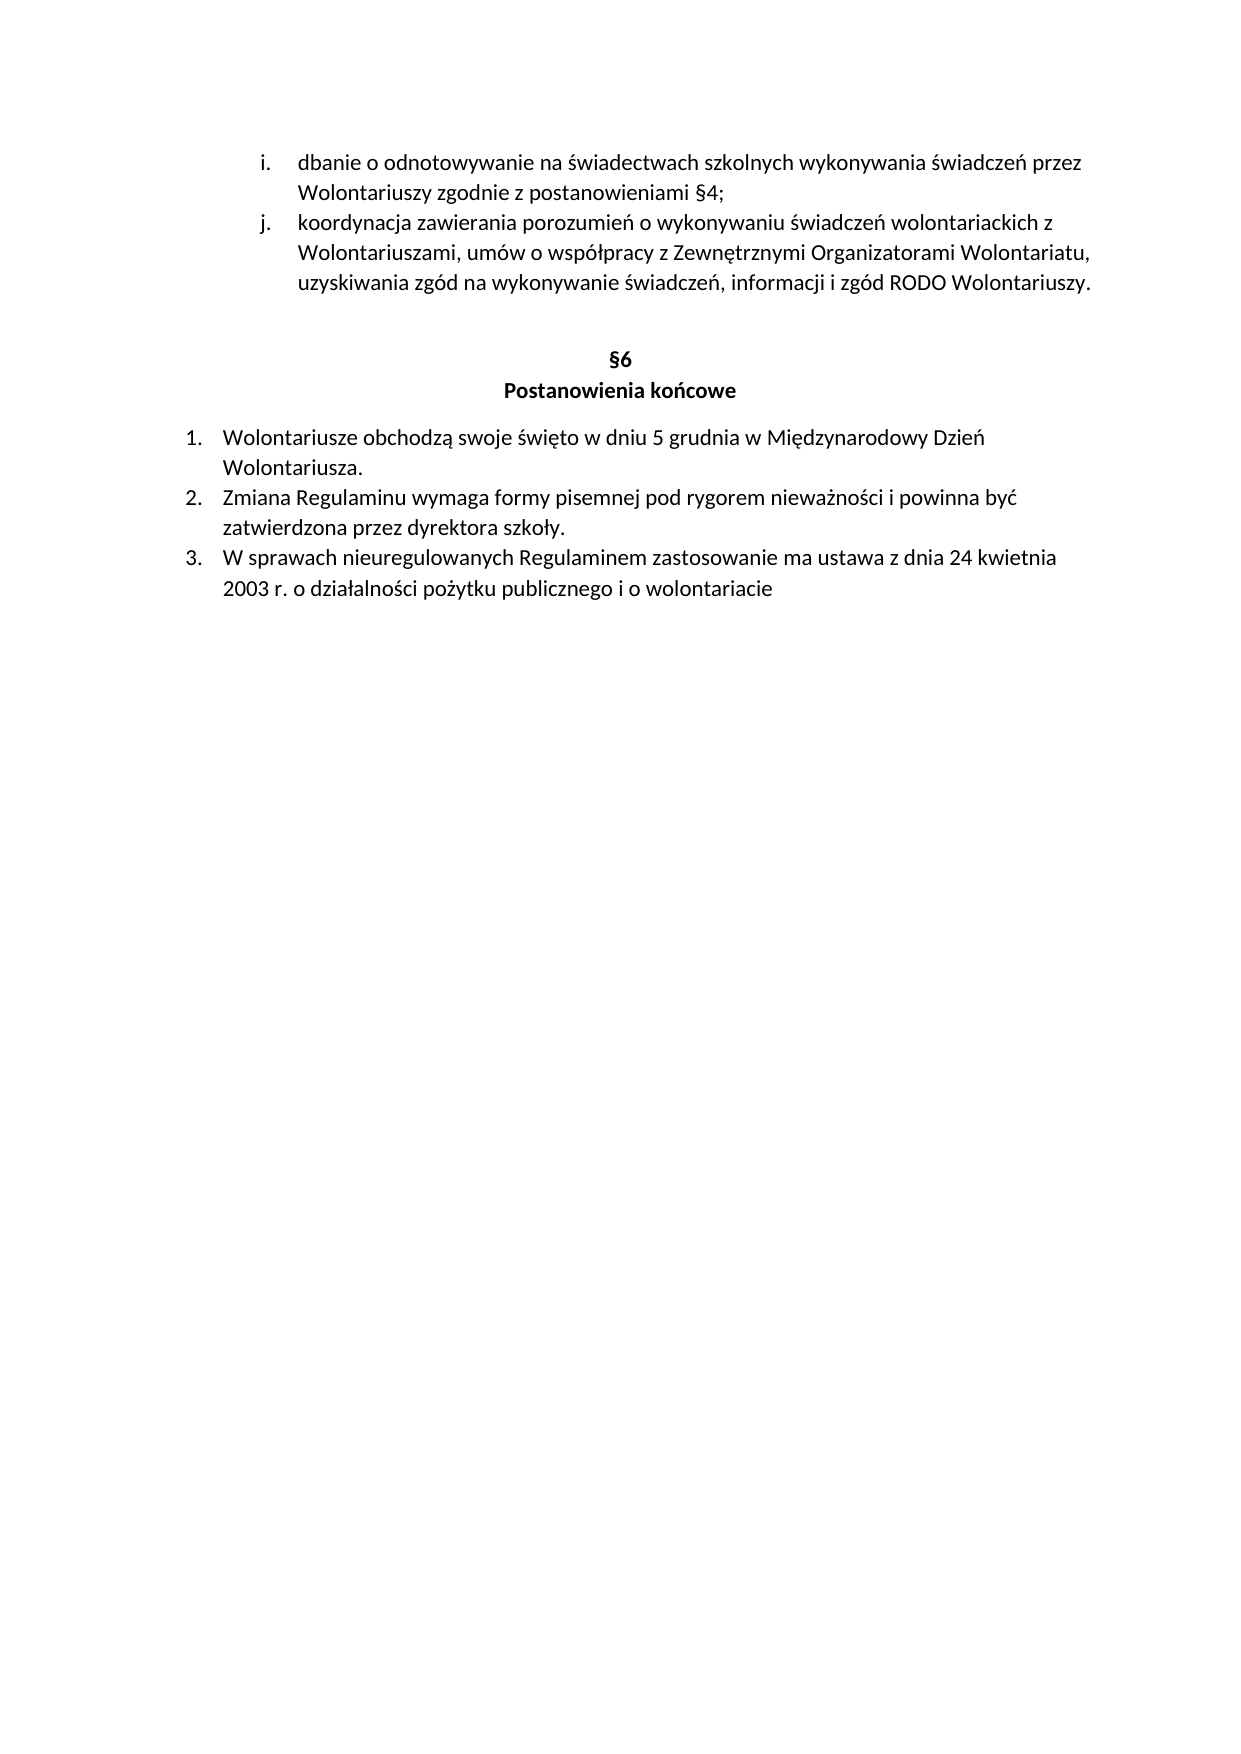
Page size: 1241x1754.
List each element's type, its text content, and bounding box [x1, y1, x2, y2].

list Zmiana Regulaminu wymaga formy pisemnej pod rygorem nieważności i powinna być zatwierdzona przez dyrektora szkoły. [185, 483, 1093, 541]
list dbanie o odnotowywanie na świadectwach szkolnych wykonywania świadczeń przez Wolontariuszy zgodnie z postanowieniami §4; [260, 148, 1093, 206]
list W sprawach nieuregulowanych Regulaminem zastosowanie ma ustawa z dnia 24 kwietnia 2003 r. o działalności pożytku publicznego i o wolontariacie [185, 543, 1093, 602]
list Wolontariusze obchodzą swoje święto w dniu 5 grudnia w Międzynarodowy Dzień Wolontariusza. [185, 423, 1093, 481]
text §6 Postanowienia końcowe [148, 346, 1093, 404]
list koordynacja zawierania porozumień o wykonywaniu świadczeń wolontariackich z Wolontariuszami, umów o współpracy z Zewnętrznymi Organizatorami Wolontariatu, uzyskiwania zgód na wykonywanie świadczeń, informacji i zgód RODO Wolontariuszy. [260, 208, 1093, 296]
